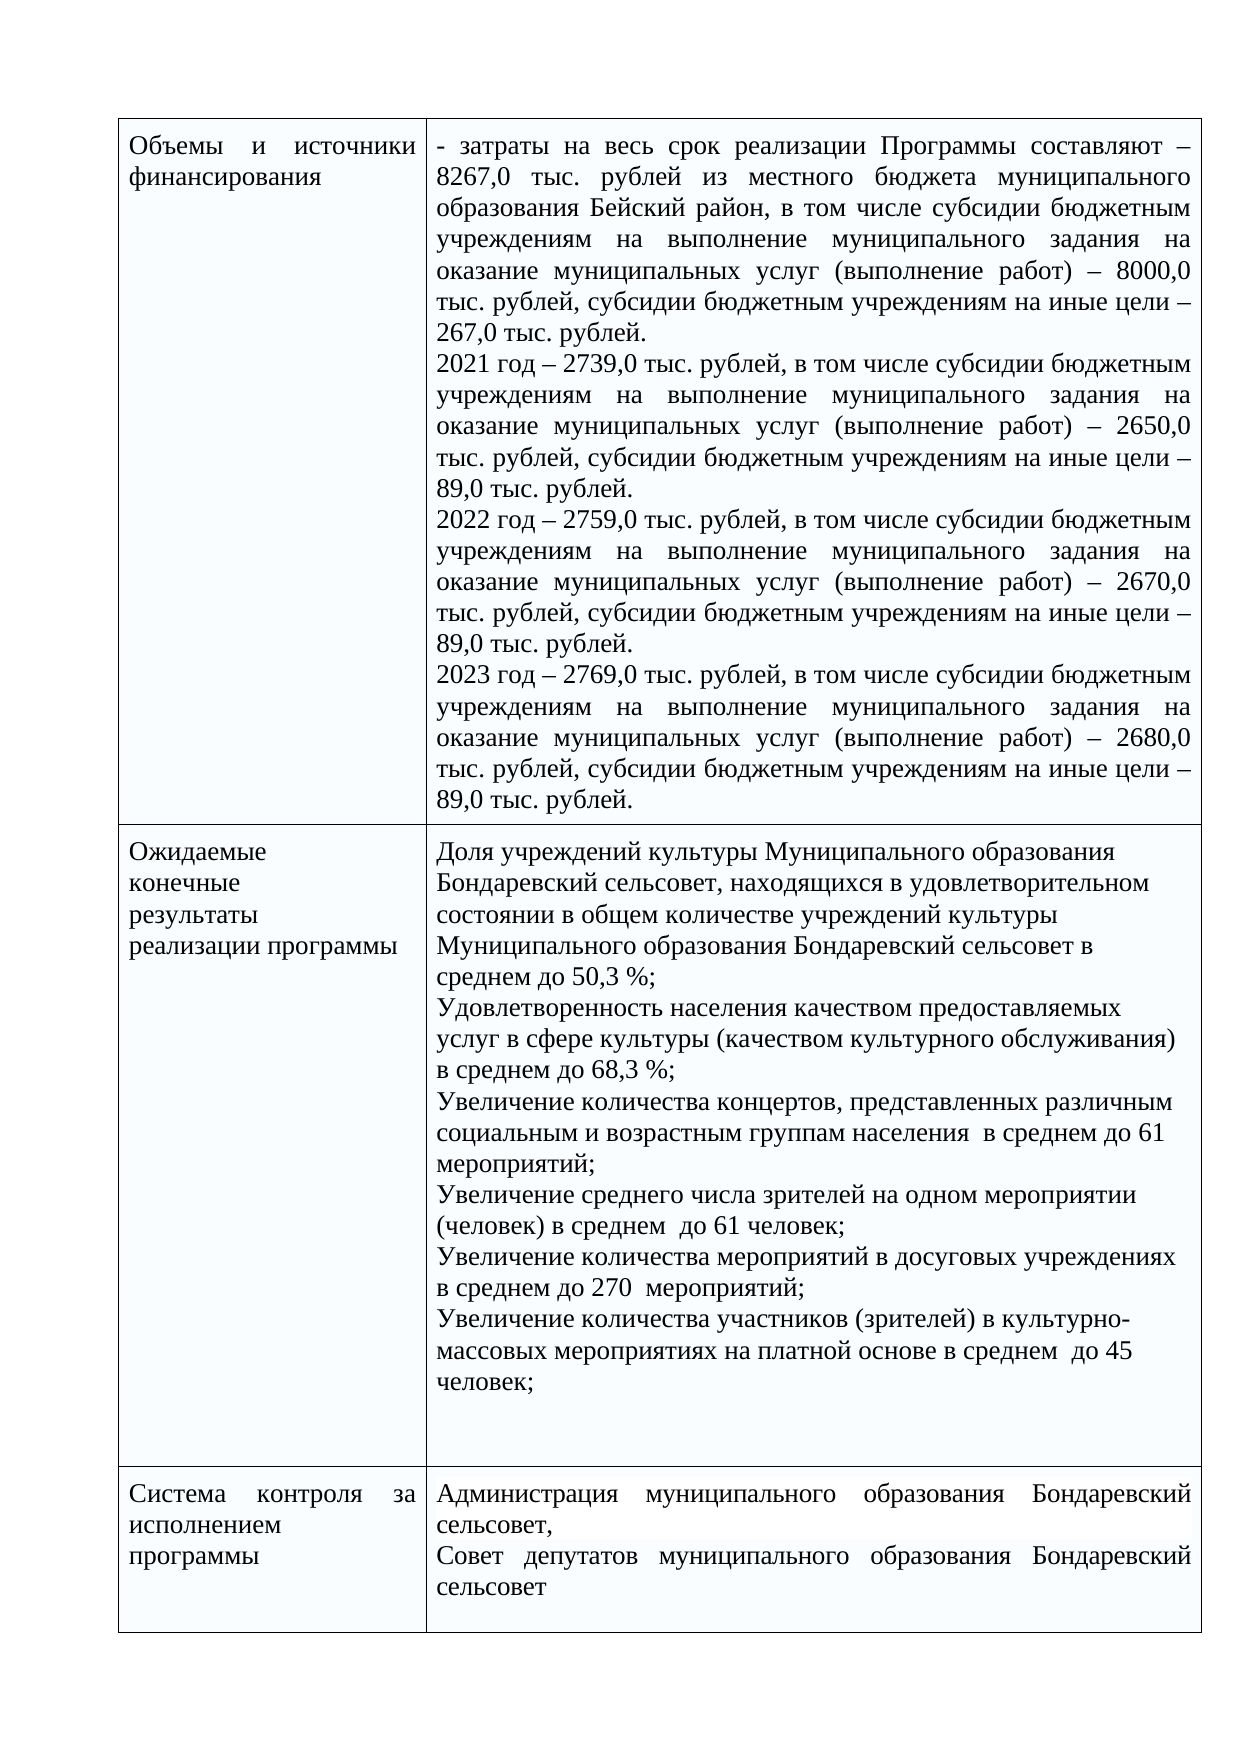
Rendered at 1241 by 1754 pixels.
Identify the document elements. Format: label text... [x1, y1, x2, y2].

table_cell - затраты на весь срок реализации Программы составляют – 8267,0 тыс. рублей из местного бюджета муниципального образования Бейский район, в том числе субсидии бюджетным учреждениям на выполнение муниципального задания на оказание муниципальных услуг (выполнение работ) – 8000,0 тыс. рублей, субсидии бюджетным учреждениям на иные цели – 267,0 тыс. рублей. 2021 год – 2739,0 тыс. рублей, в том числе субсидии бюджетным учреждениям на выполнение муниципального задания на оказание муниципальных услуг (выполнение работ) – 2650,0 тыс. рублей, субсидии бюджетным учреждениям на иные цели – 89,0 тыс. рублей. 2022 год – 2759,0 тыс. рублей, в том числе субсидии бюджетным учреждениям на выполнение муниципального задания на оказание муниципальных услуг (выполнение работ) – 2670,0 тыс. рублей, субсидии бюджетным учреждениям на иные цели – 89,0 тыс. рублей. 2023 год – 2769,0 тыс. рублей, в том числе субсидии бюджетным учреждениям на выполнение муниципального задания на оказание муниципальных услуг (выполнение работ) – 2680,0 тыс. рублей, субсидии бюджетным учреждениям на иные цели – 89,0 тыс. рублей. [427, 119, 1201, 824]
table_cell Система контроля за исполнением программы [119, 1467, 426, 1632]
table_cell Администрация муниципального образования Бондаревский сельсовет, Совет депутатов муниципального образования Бондаревский сельсовет [427, 1467, 1201, 1632]
table_cell Доля учреждений культуры Муниципального образования Бондаревский сельсовет, находящихся в удовлетворительном состоянии в общем количестве учреждений культуры Муниципального образования Бондаревский сельсовет в среднем до 50,3 %; Удовлетворенность населения качеством предоставляемых услуг в сфере культуры (качеством культурного обслуживания) в среднем до 68,3 %; Увеличение количества концертов, представленных различным социальным и возрастным группам населения в среднем до 61 мероприятий; Увеличение среднего числа зрителей на одном мероприятии (человек) в среднем до 61 человек; Увеличение количества мероприятий в досуговых учреждениях в среднем до 270 мероприятий; Увеличение количества участников (зрителей) в культурно-массовых мероприятиях на платной основе в среднем до 45 человек; [427, 825, 1201, 1466]
table_cell Ожидаемые конечные результаты реализации программы [119, 825, 426, 1466]
table_cell Объемы и источники финансирования [119, 119, 426, 824]
